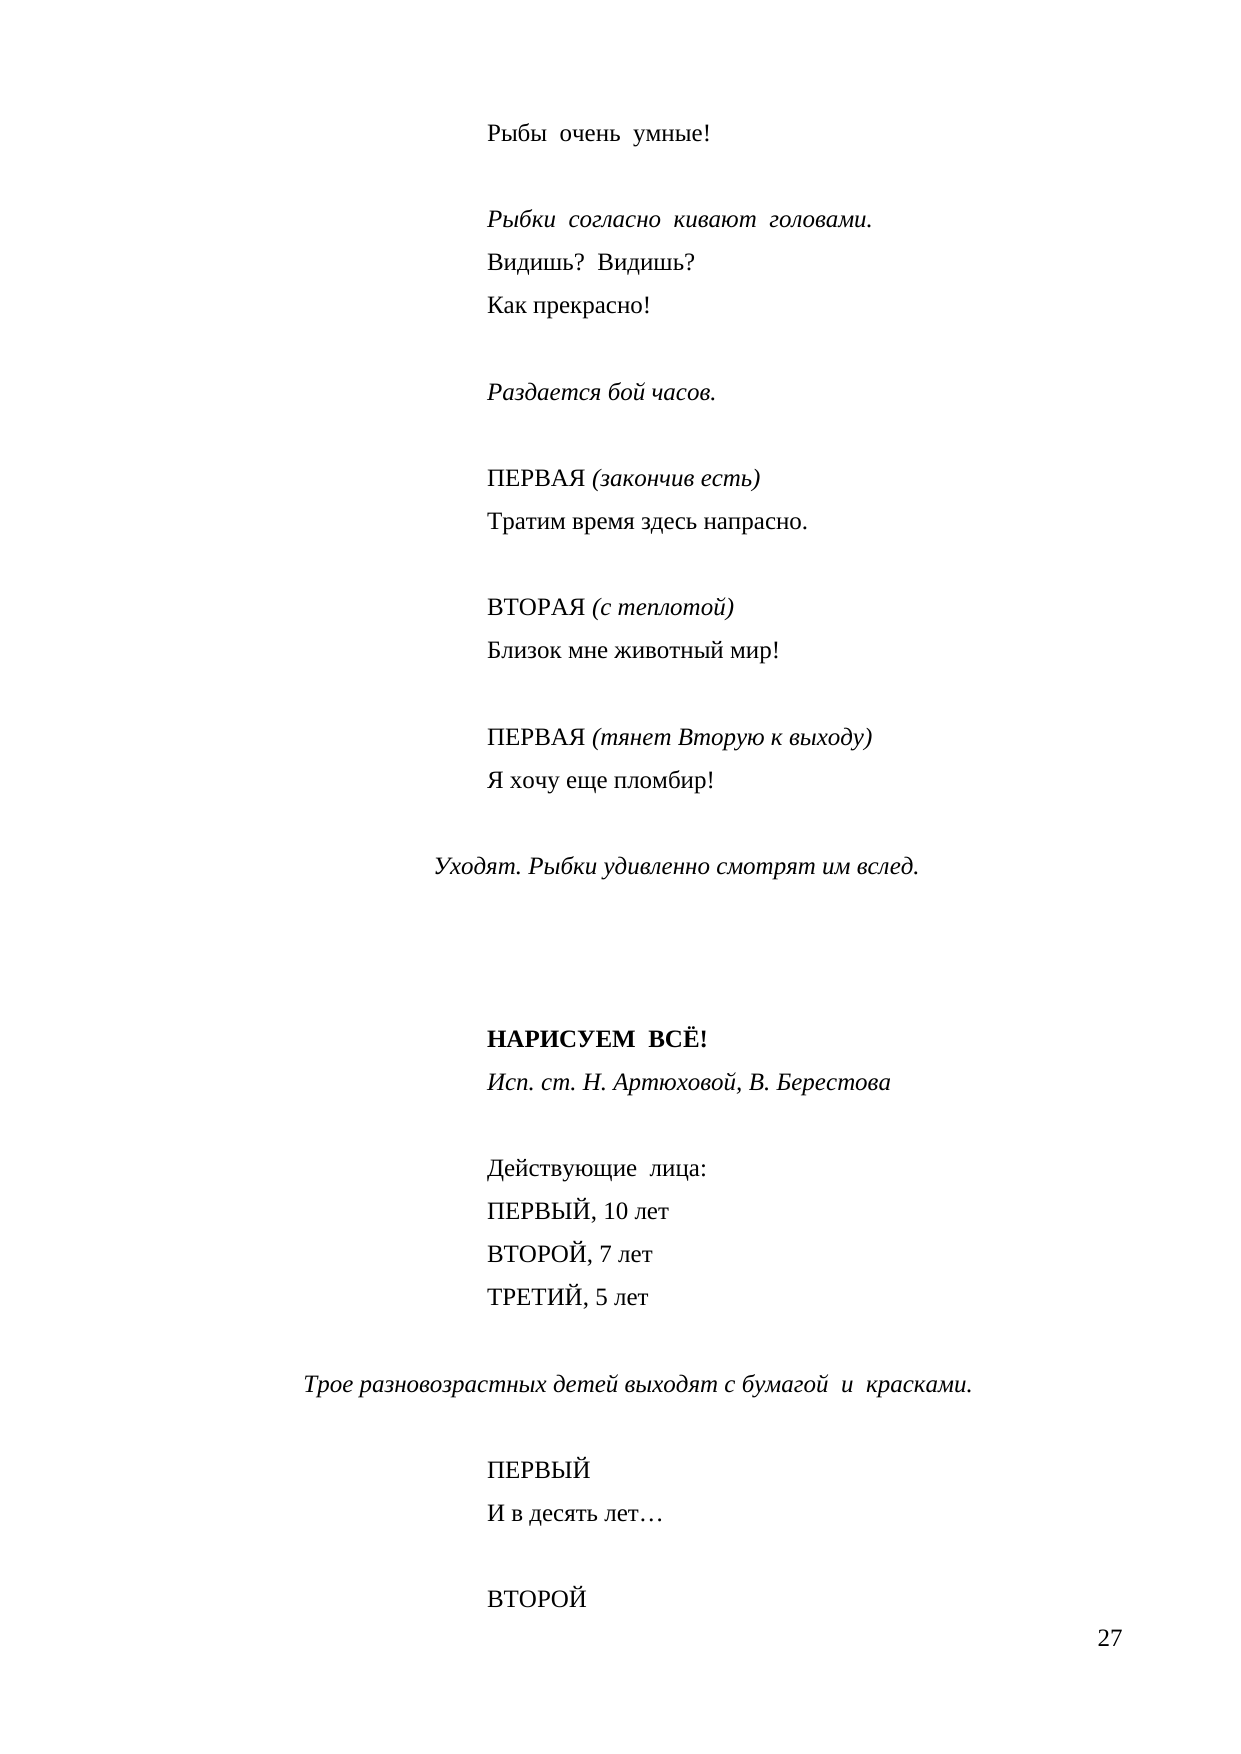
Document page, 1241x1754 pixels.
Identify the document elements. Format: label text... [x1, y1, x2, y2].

text ПЕРВАЯ (тянет Вторую к выходу) [487, 722, 1122, 751]
text Исп. ст. Н. Артюховой, В. Берестова [487, 1067, 1122, 1096]
text ВТОРОЙ, 7 лет [487, 1239, 1122, 1268]
text ПЕРВАЯ (закончив есть) [487, 463, 1122, 492]
text Уходят. Рыбки удивленно смотрят им вслед. [339, 851, 1122, 880]
text Рыбы очень умные! [487, 118, 1122, 147]
text Раздается бой часов. [487, 377, 1122, 406]
text Трое разновозрастных детей выходят с бумагой и красками. [266, 1369, 1122, 1397]
text Как прекрасно! [487, 291, 1122, 319]
text И в десять лет… [487, 1498, 1122, 1527]
text Я хочу еще пломбир! [487, 765, 1122, 794]
text Действующие лица: [487, 1153, 1122, 1182]
text ПЕРВЫЙ, 10 лет [487, 1196, 1122, 1225]
text Рыбки согласно кивают головами. [487, 204, 1122, 233]
text ТРЕТИЙ, 5 лет [487, 1282, 1122, 1311]
text ПЕРВЫЙ [487, 1455, 1122, 1484]
text ВТОРАЯ (с теплотой) [487, 592, 1122, 621]
text Видишь? Видишь? [487, 247, 1122, 276]
text НАРИСУЕМ ВСЁ! [487, 1024, 1122, 1052]
text Тратим время здесь напрасно. [487, 506, 1122, 535]
text ВТОРОЙ [487, 1584, 1122, 1613]
text Близок мне животный мир! [487, 636, 1122, 664]
